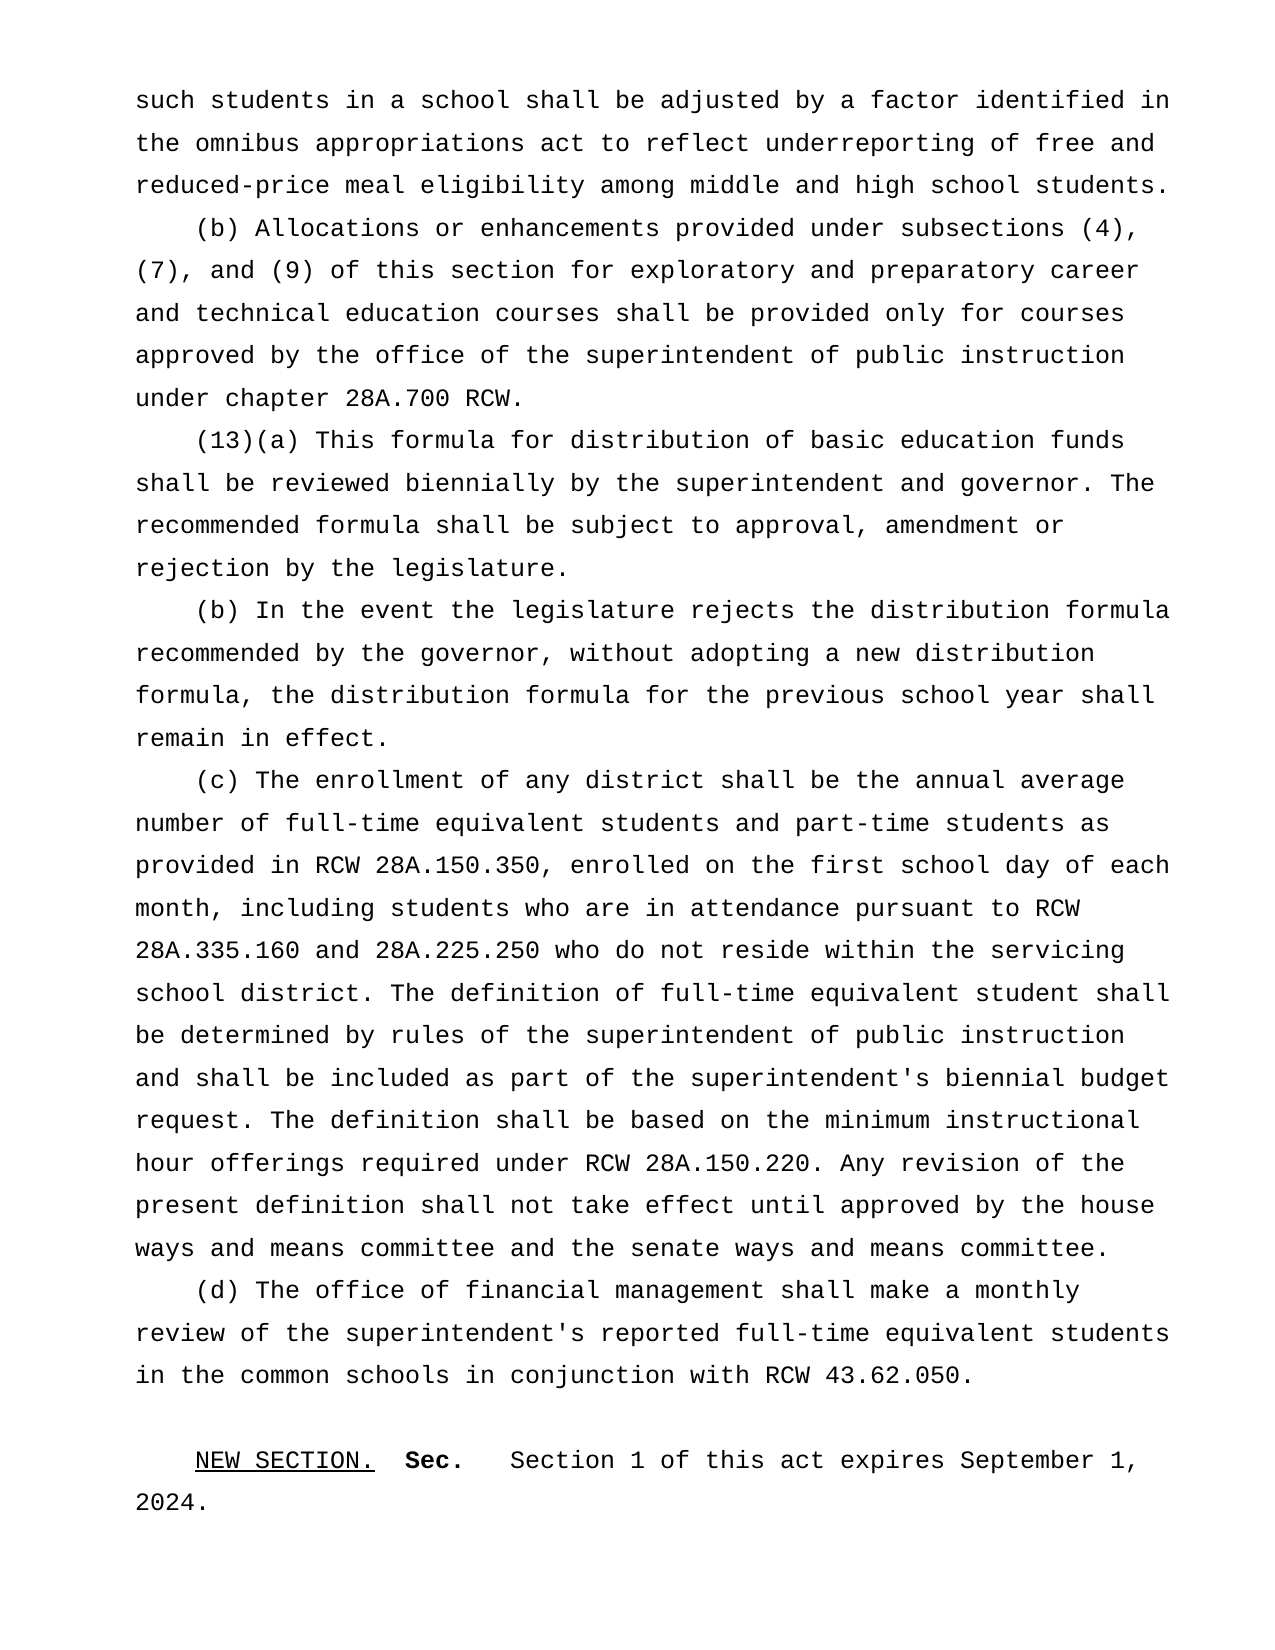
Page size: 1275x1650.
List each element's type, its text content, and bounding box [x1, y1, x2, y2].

text (c) The enrollment of any district shall be the annual average number of full-time equivalent students and part-time students as provided in RCW 28A.150.350, enrolled on the first school day of each month, including students who are in attendance pursuant to RCW 28A.335.160 and 28A.225.250 who do not reside within the servicing school district. The definition of full-time equivalent student shall be determined by rules of the superintendent of public instruction and shall be included as part of the superintendent's biennial budget request. The definition shall be based on the minimum instructional hour offerings required under RCW 28A.150.220. Any revision of the present definition shall not take effect until approved by the house ways and means committee and the senate ways and means committee. [135, 755, 1170, 1265]
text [135, 75, 1170, 202]
text (d) The office of financial management shall make a monthly review of the superintendent's reported full-time equivalent students in the common schools in conjunction with RCW 43.62.050. [135, 1265, 1170, 1392]
text (b) In the event the legislature rejects the distribution formula recommended by the governor, without adopting a new distribution formula, the distribution formula for the previous school year shall remain in effect. [135, 585, 1170, 755]
text NEW SECTION. Sec. Section 1 of this act expires September 1, 2024. [135, 1434, 1170, 1519]
text (b) Allocations or enhancements provided under subsections (4), (7), and (9) of this section for exploratory and preparatory career and technical education courses shall be provided only for courses approved by the office of the superintendent of public instruction under chapter 28A.700 RCW. [135, 202, 1170, 415]
text (13)(a) This formula for distribution of basic education funds shall be reviewed biennially by the superintendent and governor. The recommended formula shall be subject to approval, amendment or rejection by the legislature. [135, 415, 1170, 585]
